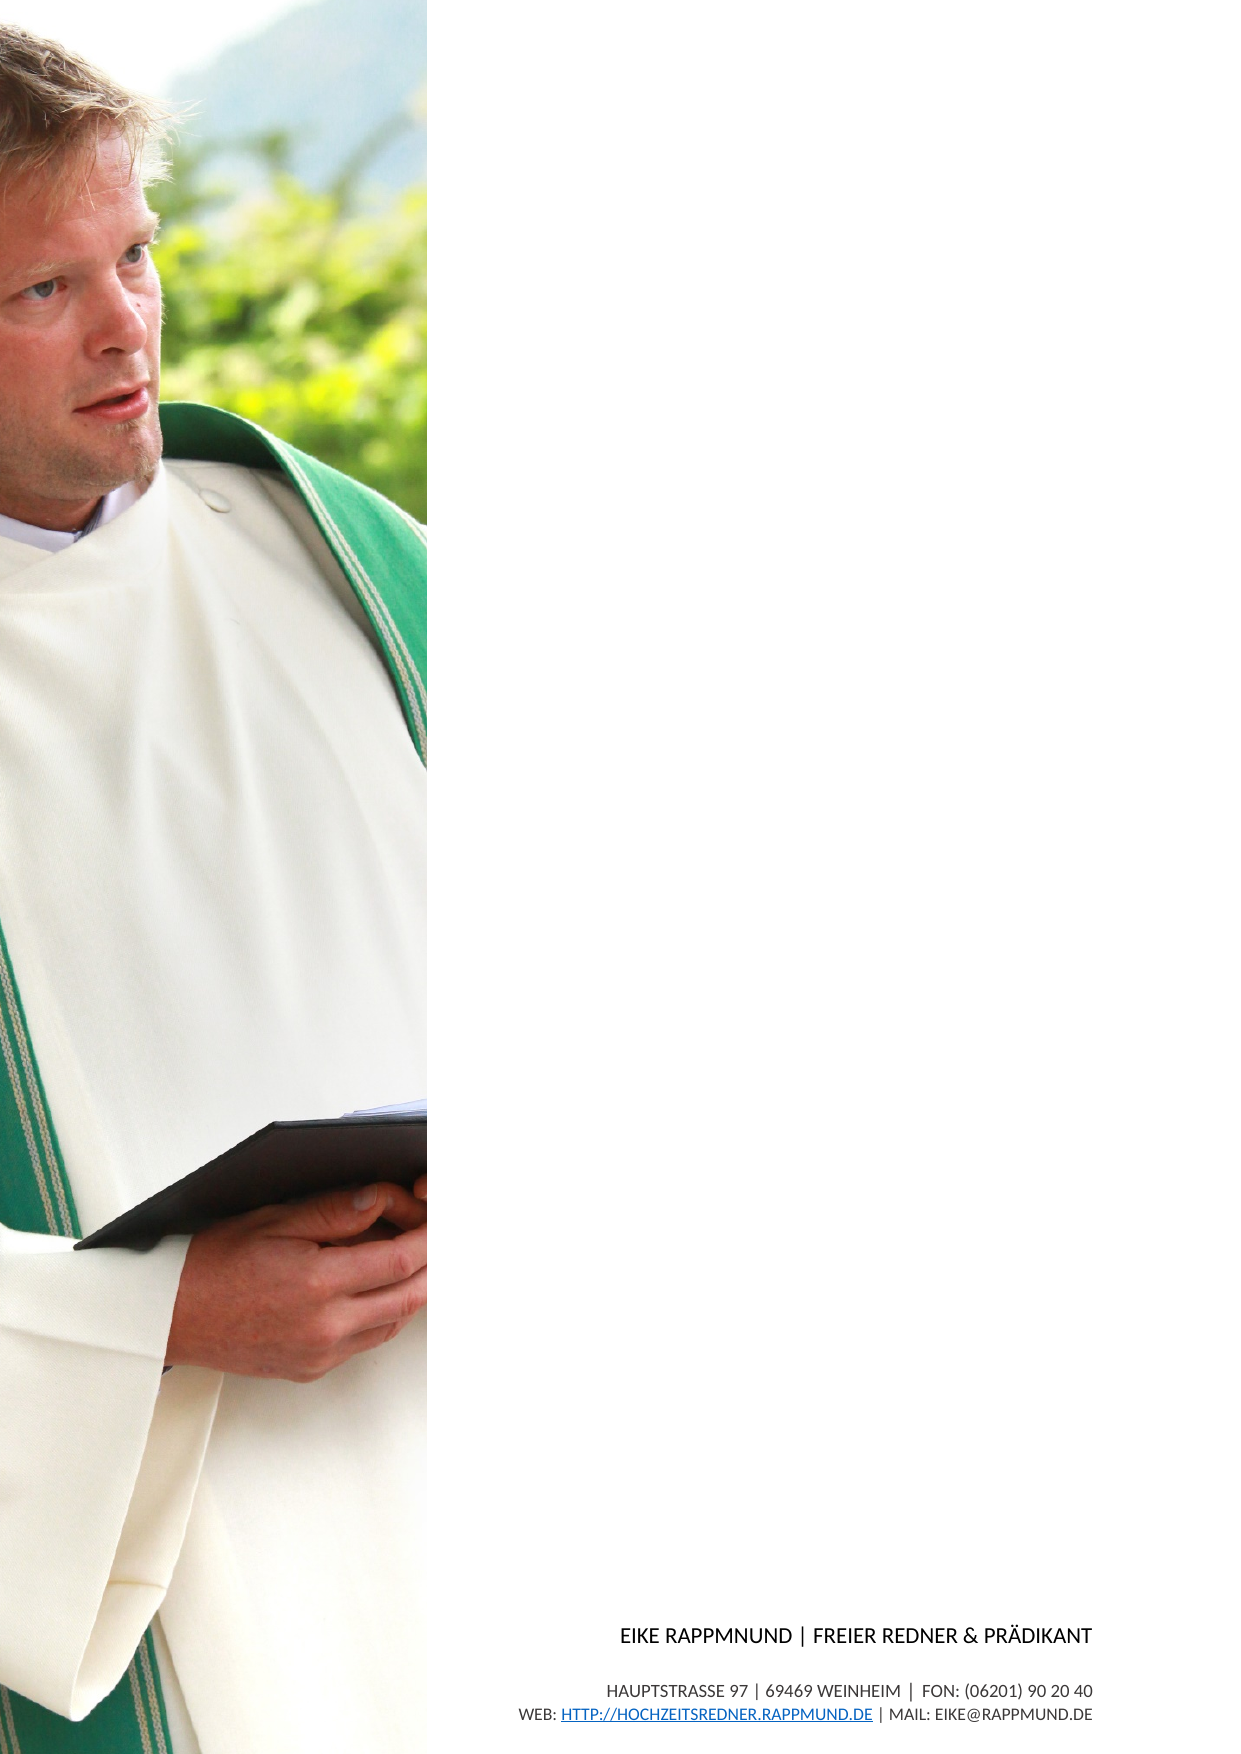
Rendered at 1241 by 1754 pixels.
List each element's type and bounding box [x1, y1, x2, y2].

picture [0, 0, 427, 1754]
